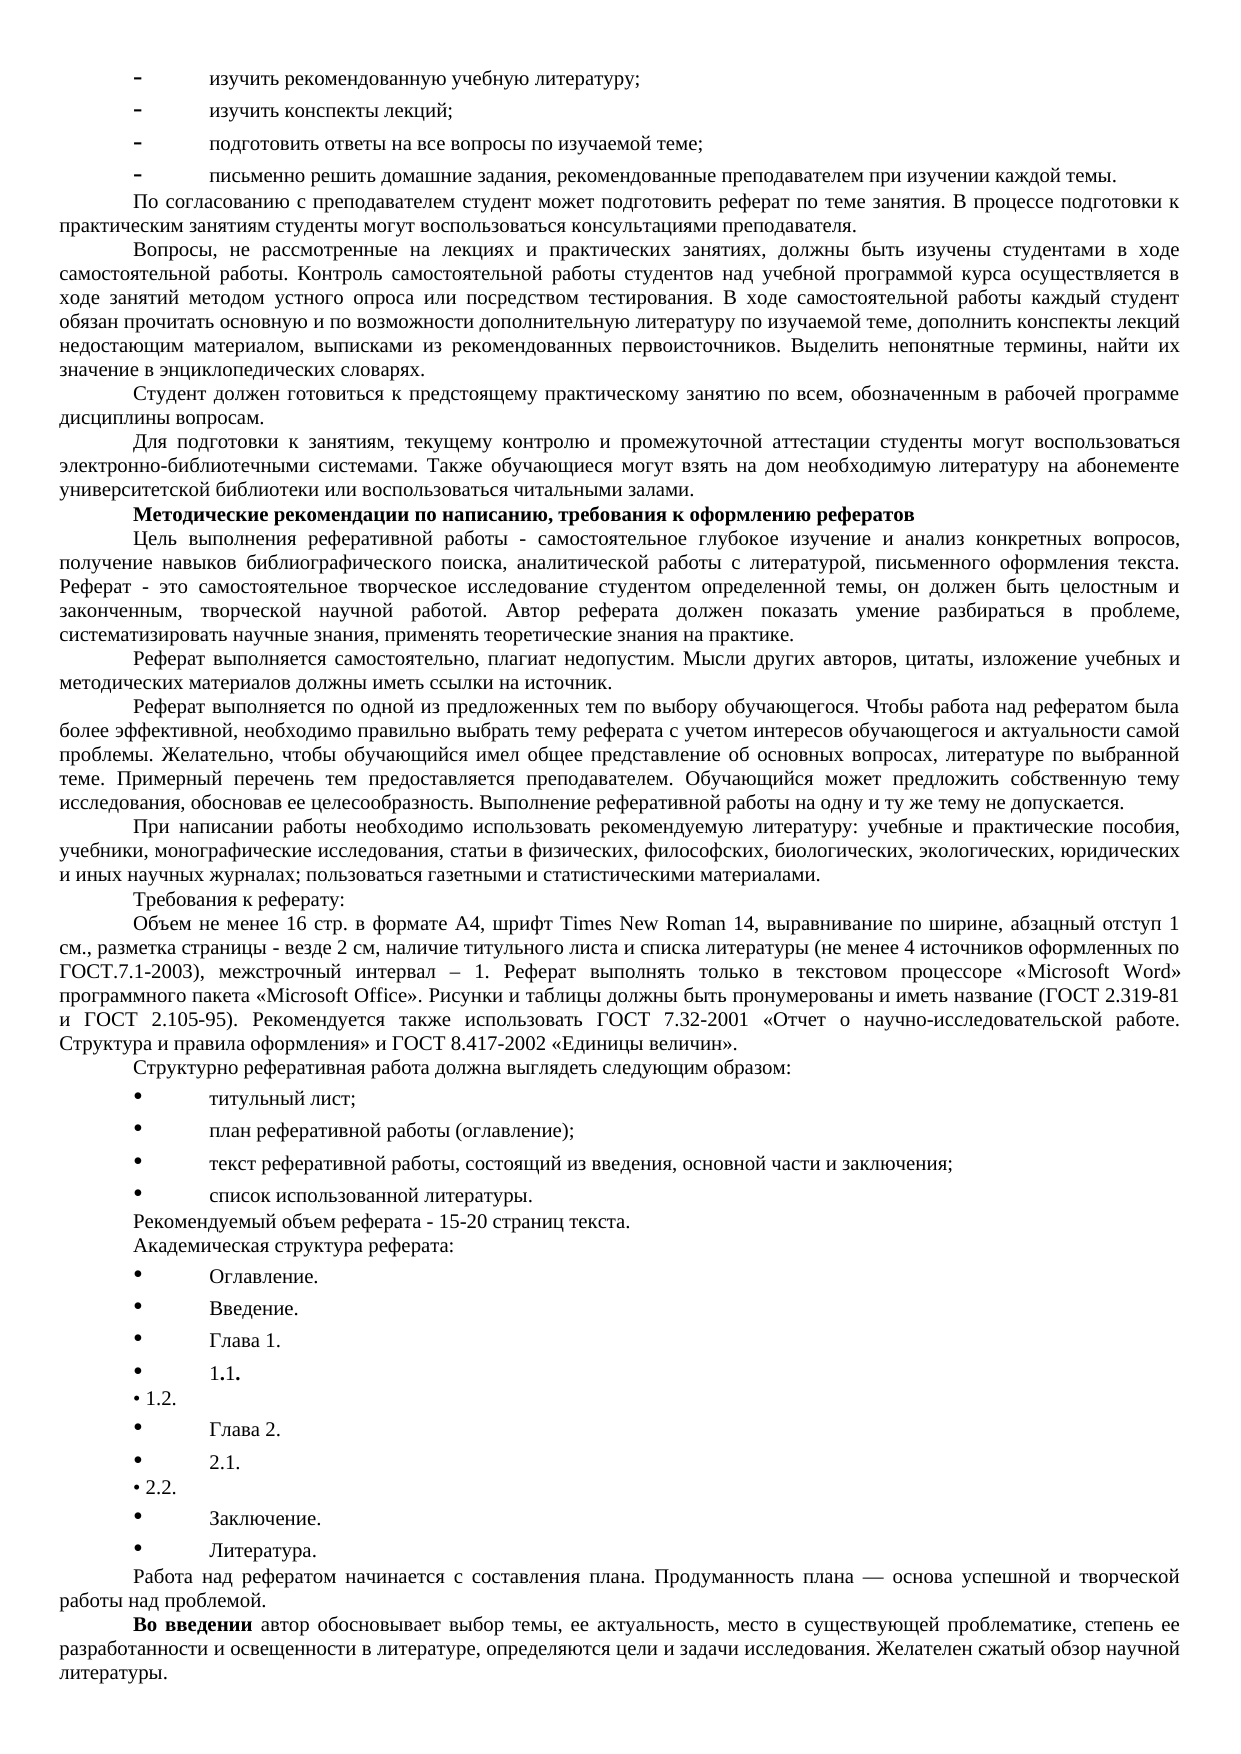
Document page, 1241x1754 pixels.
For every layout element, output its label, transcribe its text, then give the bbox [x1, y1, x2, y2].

list 1.1. [59, 1354, 1181, 1386]
list Заключение. [59, 1499, 1181, 1532]
text • 2.2. [59, 1475, 1181, 1499]
list Глава 2. [59, 1410, 1181, 1443]
list план реферативной работы (оглавление); [59, 1111, 1181, 1144]
text Реферат выполняется по одной из предложенных тем по выбору обучающегося. Чтобы работа над рефератом была более эффективной, необходимо правильно выбрать тему реферата с учетом интересов обучающегося и актуальности самой проблемы. Желательно, чтобы обучающийся имел общее представление об основных вопросах, литературе по выбранной теме. Примерный перечень тем предоставляется преподавателем. Обучающийся может предложить собственную тему исследования, обосновав ее целесообразность. Выполнение реферативной работы на одну и ту же тему не допускается. [59, 694, 1181, 814]
text Для подготовки к занятиям, текущему контролю и промежуточной аттестации студенты могут воспользоваться электронно-библиотечными системами. Также обучающиеся могут взять на дом необходимую литературу на абонементе университетской библиотеки или воспользоваться читальными залами. [59, 429, 1181, 501]
text Требования к реферату: [59, 886, 1181, 911]
text Рекомендуемый объем реферата - 15-20 страниц текста. [59, 1208, 1181, 1233]
text Методические рекомендации по написанию, требования к оформлению рефератов [59, 501, 1181, 526]
list Литература. [59, 1532, 1181, 1564]
text • 1.2. [59, 1386, 1181, 1410]
list изучить конспекты лекций; [59, 91, 1181, 124]
text Работа над рефератом начинается с составления плана. Продуманность плана — основа успешной и творческой работы над проблемой. [59, 1564, 1181, 1612]
list титульный лист; [59, 1079, 1181, 1111]
text Студент должен готовиться к предстоящему практическому занятию по всем, обозначенным в рабочей программе дисциплины вопросам. [59, 381, 1181, 429]
list Глава 1. [59, 1321, 1181, 1354]
list Введение. [59, 1289, 1181, 1321]
text При написании работы необходимо использовать рекомендуемую литературу: учебные и практические пособия, учебники, монографические исследования, статьи в физических, философских, биологических, экологических, юридических и иных научных журналах; пользоваться газетными и статистическими материалами. [59, 814, 1181, 886]
text Академическая структура реферата: [59, 1233, 1181, 1257]
list список использованной литературы. [59, 1176, 1181, 1208]
text Цель выполнения реферативной работы - самостоятельное глубокое изучение и анализ конкретных вопросов, получение навыков библиографического поиска, аналитической работы с литературой, письменного оформления текста. Реферат - это самостоятельное творческое исследование студентом определенной темы, он должен быть целостным и законченным, творческой научной работой. Автор реферата должен показать умение разбираться в проблеме, систематизировать научные знания, применять теоретические знания на практике. [59, 526, 1181, 646]
text Во введении автор обосновывает выбор темы, ее актуальность, место в существующей проблематике, степень ее разработанности и освещенности в литературе, определяются цели и задачи исследования. Желателен сжатый обзор научной литературы. [59, 1612, 1181, 1684]
text По согласованию с преподавателем студент может подготовить реферат по теме занятия. В процессе подготовки к практическим занятиям студенты могут воспользоваться консультациями преподавателя. [59, 189, 1181, 237]
list письменно решить домашние задания, рекомендованные преподавателем при изучении каждой темы. [59, 156, 1181, 189]
list подготовить ответы на все вопросы по изучаемой теме; [59, 124, 1181, 156]
text Вопросы, не рассмотренные на лекциях и практических занятиях, должны быть изучены студентами в ходе самостоятельной работы. Контроль самостоятельной работы студентов над учебной программой курса осуществляется в ходе занятий методом устного опроса или посредством тестирования. В ходе самостоятельной работы каждый студент обязан прочитать основную и по возможности дополнительную литературу по изучаемой теме, дополнить конспекты лекций недостающим материалом, выписками из рекомендованных первоисточников. Выделить непонятные термины, найти их значение в энциклопедических словарях. [59, 237, 1181, 381]
text Реферат выполняется самостоятельно, плагиат недопустим. Мысли других авторов, цитаты, изложение учебных и методических материалов должны иметь ссылки на источник. [59, 646, 1181, 694]
list изучить рекомендованную учебную литературу; [59, 59, 1181, 91]
text Структурно реферативная работа должна выглядеть следующим образом: [59, 1055, 1181, 1079]
text Объем не менее 16 стр. в формате А4, шрифт Times New Roman 14, выравнивание по ширине, абзацный отступ 1 см., разметка страницы - везде 2 см, наличие титульного листа и списка литературы (не менее 4 источников оформленных по ГОСТ.7.1-2003), межстрочный интервал – 1. Реферат выполнять только в текстовом процессоре «Microsoft Word» программного пакета «Microsoft Office». Рисунки и таблицы должны быть пронумерованы и иметь название (ГОСТ 2.319-81 и ГОСТ 2.105-95). Рекомендуется также использовать ГОСТ 7.32-2001 «Отчет о научно-исследовательской работе. Структура и правила оформления» и ГОСТ 8.417-2002 «Единицы величин». [59, 911, 1181, 1055]
list Оглавление. [59, 1257, 1181, 1289]
list текст реферативной работы, состоящий из введения, основной части и заключения; [59, 1144, 1181, 1176]
list 2.1. [59, 1443, 1181, 1475]
